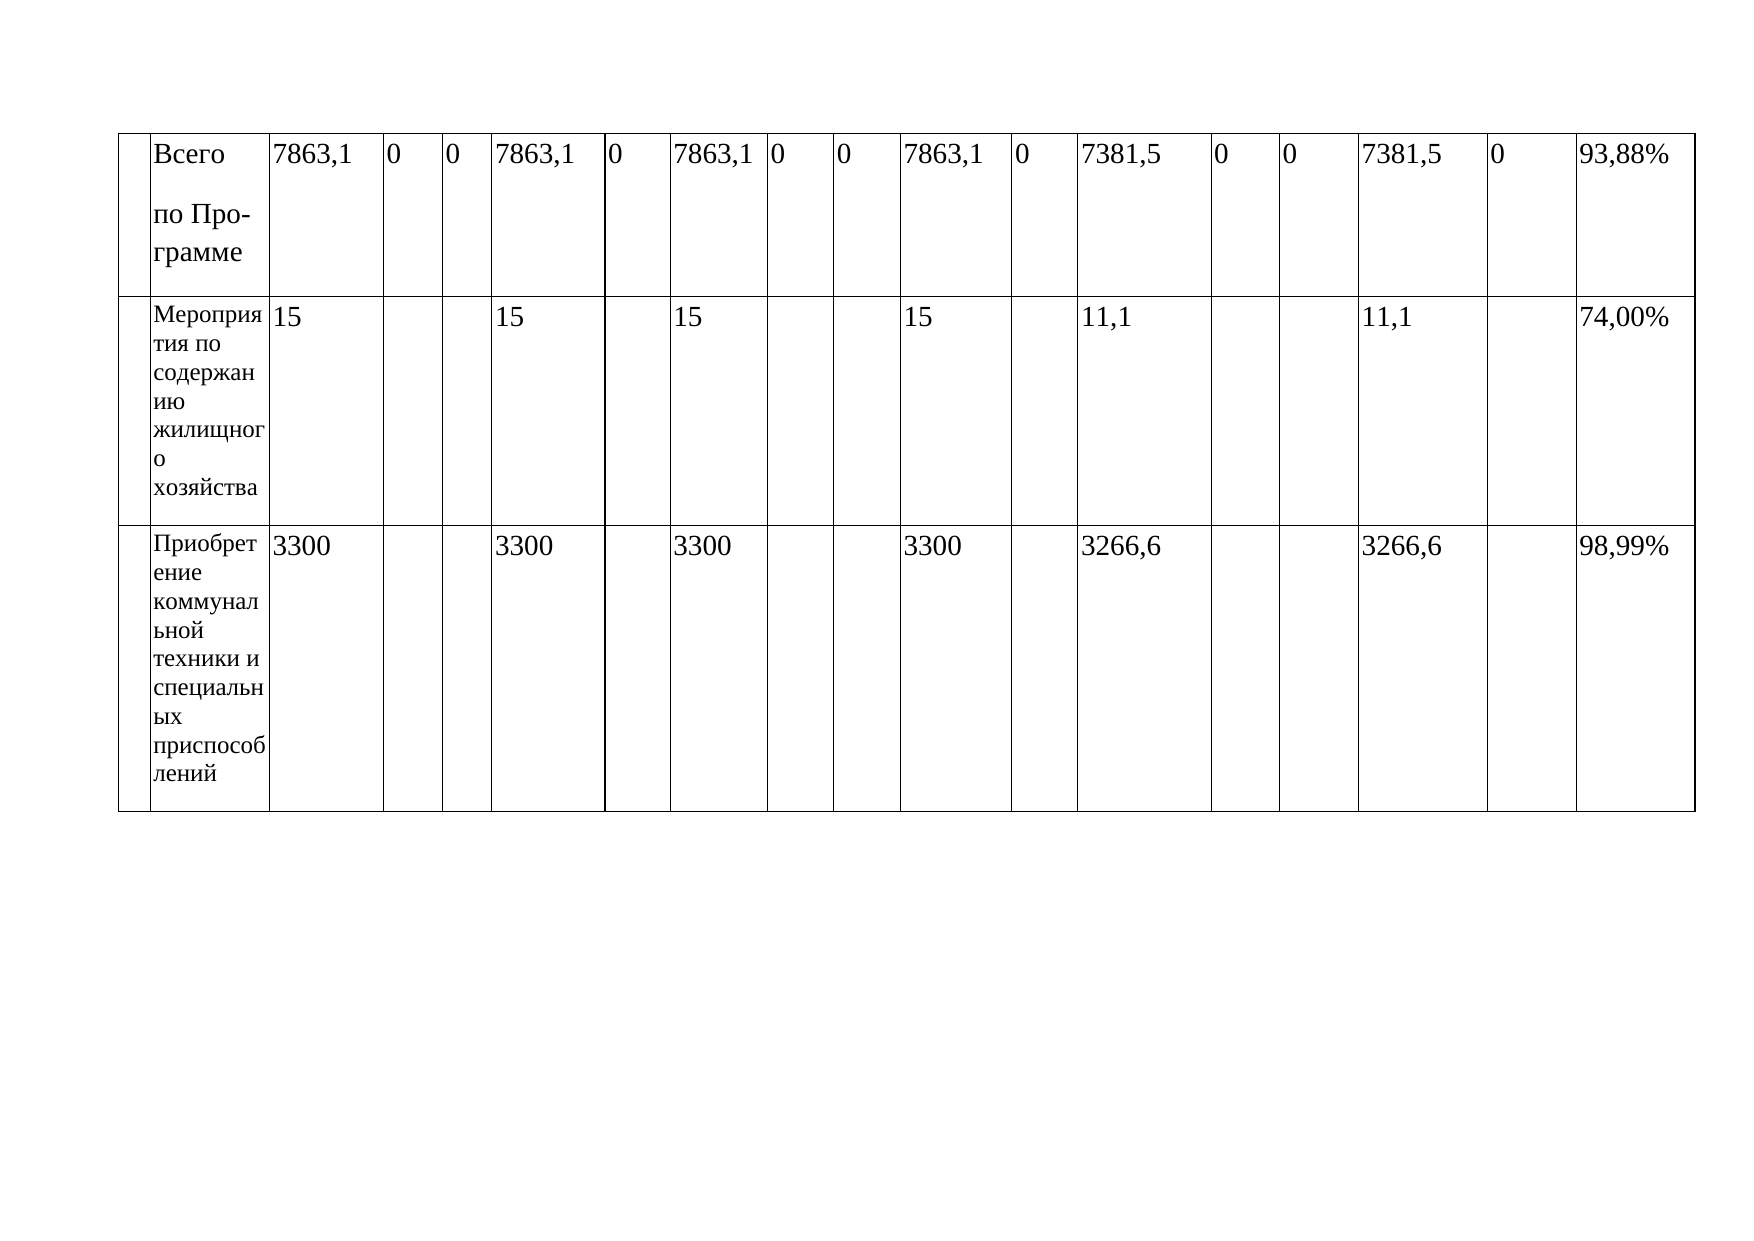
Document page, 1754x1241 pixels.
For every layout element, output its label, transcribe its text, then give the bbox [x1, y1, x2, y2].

table_cell [834, 297, 900, 524]
table_cell 0 [606, 134, 670, 296]
table_cell 3300 [901, 526, 1011, 811]
table_cell [834, 526, 900, 811]
table_cell 7863,1 [492, 134, 604, 296]
table_cell 3300 [270, 526, 383, 811]
table_cell 0 [1212, 134, 1279, 296]
table_cell 7863,1 [270, 134, 383, 296]
table_cell 98,99% [1577, 526, 1694, 811]
table_cell [1212, 526, 1279, 811]
table_cell [1012, 526, 1077, 811]
table_cell 15 [671, 297, 767, 524]
table_cell Мероприятия по содержанию жилищного хозяйства [151, 297, 269, 524]
table_cell 3266,6 [1078, 526, 1211, 811]
table_cell [384, 526, 442, 811]
table_cell 3266,6 [1359, 526, 1487, 811]
table_cell [1212, 297, 1279, 524]
table_cell [119, 134, 150, 296]
table_cell 0 [443, 134, 491, 296]
table_cell 0 [1280, 134, 1358, 296]
table_cell 15 [270, 297, 383, 524]
table_cell [443, 526, 491, 811]
table_cell 7863,1 [901, 134, 1011, 296]
table_cell [1280, 297, 1358, 524]
table_cell [606, 526, 670, 811]
table_cell 7863,1 [671, 134, 767, 296]
table_cell [384, 297, 442, 524]
table_cell [606, 297, 670, 524]
table_cell [1012, 297, 1077, 524]
table_cell 7381,5 [1359, 134, 1487, 296]
table_cell 0 [384, 134, 442, 296]
table_cell [443, 297, 491, 524]
table_cell 11,1 [1359, 297, 1487, 524]
table_cell 0 [834, 134, 900, 296]
table_cell [768, 297, 833, 524]
table_cell [768, 526, 833, 811]
table_cell Приобретение коммунальной техники и специальных приспособлений [151, 526, 269, 811]
table_cell 7381,5 [1078, 134, 1211, 296]
table_cell 74,00% [1577, 297, 1694, 524]
table_cell 3300 [492, 526, 604, 811]
table_cell [1488, 526, 1576, 811]
table_cell 93,88% [1577, 134, 1694, 296]
table_cell 0 [1012, 134, 1077, 296]
table_cell [1280, 526, 1358, 811]
table_cell [1488, 297, 1576, 524]
table_cell [119, 526, 150, 811]
table_cell Всего по Программе [151, 134, 269, 296]
table_cell 11,1 [1078, 297, 1211, 524]
table_cell 0 [768, 134, 833, 296]
table_cell 3300 [671, 526, 767, 811]
table_cell [119, 297, 150, 524]
table_cell 0 [1488, 134, 1576, 296]
table_cell 15 [492, 297, 604, 524]
table_cell 15 [901, 297, 1011, 524]
